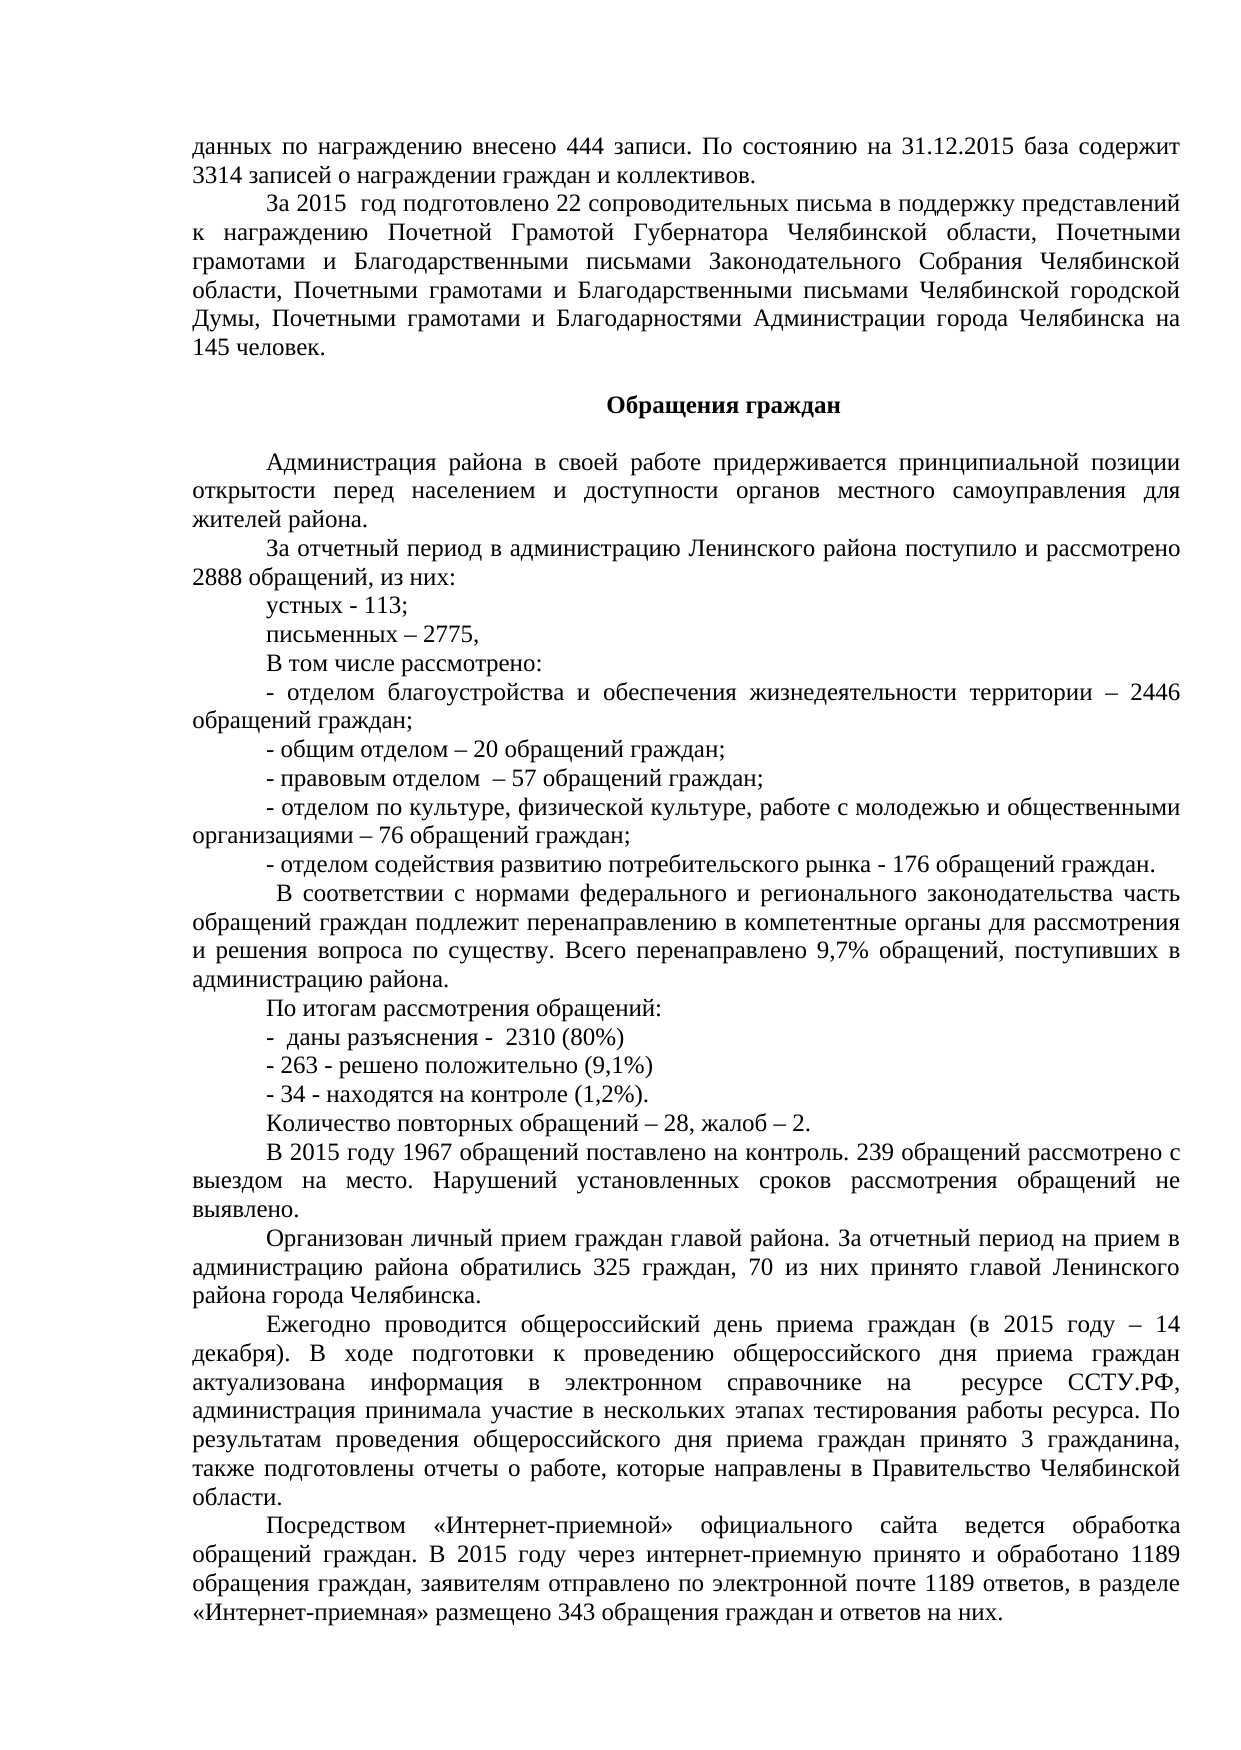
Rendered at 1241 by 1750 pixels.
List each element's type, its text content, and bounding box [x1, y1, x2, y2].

text - отделом благоустройства и обеспечения жизнедеятельности территории – 2446 обращений граждан; [192, 677, 1181, 734]
text - правовым отделом – 57 обращений граждан; [192, 763, 1181, 792]
text - общим отделом – 20 обращений граждан; [192, 734, 1181, 763]
text По итогам рассмотрения обращений: [192, 993, 1181, 1022]
text - отделом содействия развитию потребительского рынка - 176 обращений граждан. [192, 849, 1181, 878]
text устных - 113; [192, 590, 1181, 619]
text - отделом по культуре, физической культуре, работе с молодежью и общественными организациями – 76 обращений граждан; [192, 792, 1181, 849]
text За отчетный период в администрацию Ленинского района поступило и рассмотрено 2888 обращений, из них: [192, 533, 1181, 590]
text Посредством «Интернет-приемной» официального сайта ведется обработка обращений граждан. В 2015 году через интернет-приемную принято и обработано 1189 обращения граждан, заявителям отправлено по электронной почте 1189 ответов, в разделе «Интернет-приемная» размещено 343 обращения граждан и ответов на них. [192, 1510, 1181, 1625]
text За 2015 год подготовлено 22 сопроводительных письма в поддержку представлений к награждению Почетной Грамотой Губернатора Челябинской области, Почетными грамотами и Благодарственными письмами Законодательного Собрания Челябинской области, Почетными грамотами и Благодарственными письмами Челябинской городской Думы, Почетными грамотами и Благодарностями Администрации города Челябинска на 145 человек. [192, 188, 1181, 361]
text - 34 - находятся на контроле (1,2%). [192, 1079, 1181, 1108]
text В 2015 году 1967 обращений поставлено на контроль. 239 обращений рассмотрено с выездом на место. Нарушений установленных сроков рассмотрения обращений не выявлено. [192, 1137, 1181, 1223]
text Организован личный прием граждан главой района. За отчетный период на прием в администрацию района обратились 325 граждан, 70 из них принято главой Ленинского района города Челябинска. [192, 1223, 1181, 1309]
text Обращения граждан [192, 390, 1181, 418]
text В соответствии с нормами федерального и регионального законодательства часть обращений граждан подлежит перенаправлению в компетентные органы для рассмотрения и решения вопроса по существу. Всего перенаправлено 9,7% обращений, поступивших в администрацию района. [192, 878, 1181, 993]
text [192, 131, 1181, 188]
text письменных – 2775, [192, 619, 1181, 648]
text В том числе рассмотрено: [192, 648, 1181, 677]
text Администрация района в своей работе придерживается принципиальной позиции открытости перед населением и доступности органов местного самоуправления для жителей района. [192, 447, 1181, 533]
text - 263 - решено положительно (9,1%) [192, 1050, 1181, 1079]
text Ежегодно проводится общероссийский день приема граждан (в 2015 году – 14 декабря). В ходе подготовки к проведению общероссийского дня приема граждан актуализована информация в электронном справочнике на ресурсе ССТУ.РФ, администрация принимала участие в нескольких этапах тестирования работы ресурса. По результатам проведения общероссийского дня приема граждан принято 3 гражданина, также подготовлены отчеты о работе, которые направлены в Правительство Челябинской области. [192, 1309, 1181, 1510]
text Количество повторных обращений – 28, жалоб – 2. [192, 1108, 1181, 1137]
text - даны разъяснения - 2310 (80%) [192, 1022, 1181, 1050]
